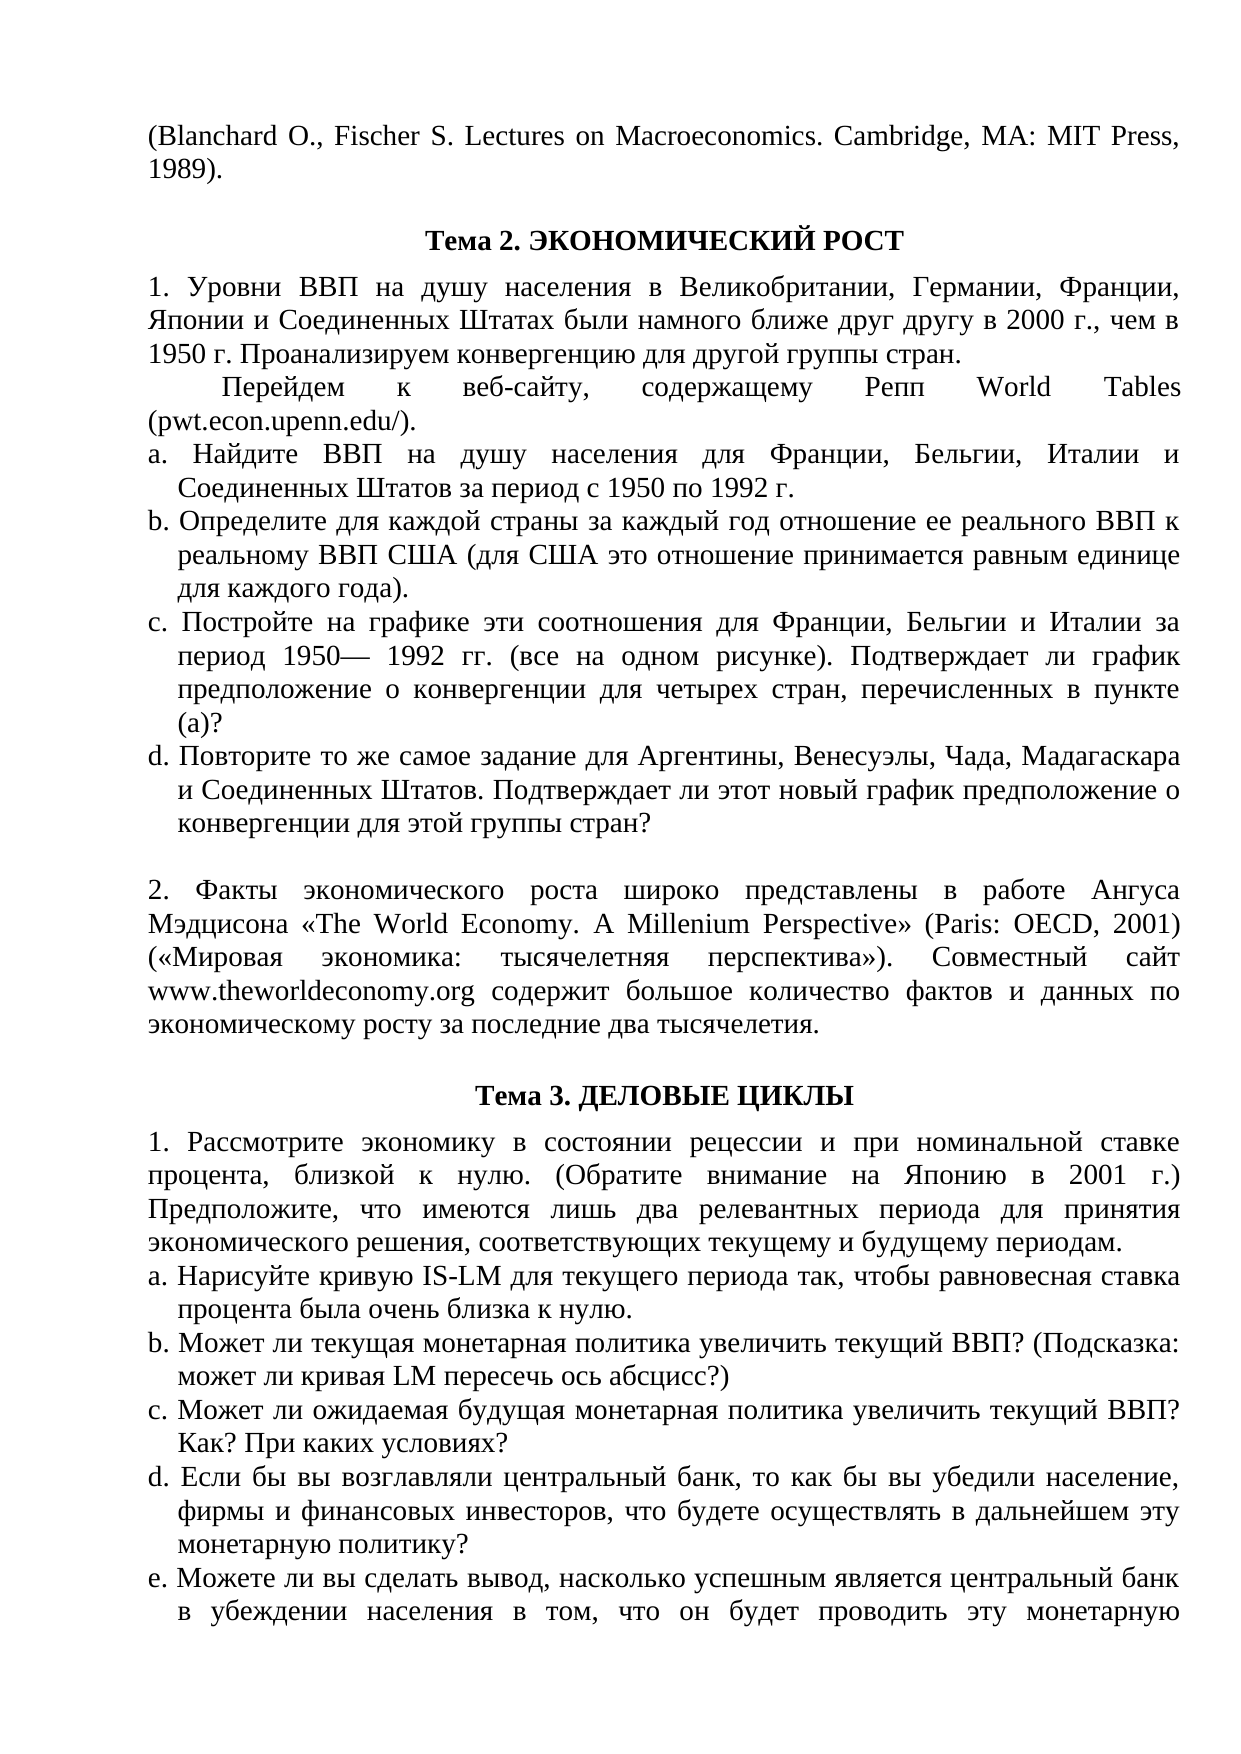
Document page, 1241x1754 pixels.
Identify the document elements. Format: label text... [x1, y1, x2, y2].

text d. Если бы вы возглавляли центральный банк, то как бы вы убедили население, фирмы и финансовых инвесторов, что будете осуществлять в дальнейшем эту монетарную политику? [148, 1459, 1181, 1560]
text b. Может ли текущая монетарная политика увеличить текущий ВВП? (Подсказка: может ли кривая LM пересечь ось абсцисс?) [148, 1325, 1181, 1392]
text b. Определите для каждой страны за каждый год отношение ее реального ВВП к реальному ВВП США (для США это отношение принимается равным единице для каждого года). [148, 503, 1181, 604]
text 1. Уровни ВВП на душу населения в Великобритании, Германии, Франции, Японии и Соединенных Штатах были намного ближе друг другу в 2000 г., чем в 1950 г. Проанализируем конвергенцию для другой группы стран. [148, 269, 1181, 369]
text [148, 118, 1181, 185]
text 1. Рассмотрите экономику в состоянии рецессии и при номинальной ставке процента, близкой к нулю. (Обратите внимание на Японию в 2001 г.) Предположите, что имеются лишь два релевантных периода для принятия экономического решения, соответствующих текущему и будущему периодам. [148, 1124, 1181, 1258]
text a. Найдите ВВП на душу населения для Франции, Бельгии, Италии и Соединенных Штатов за период с 1950 по 1992 г. [148, 436, 1181, 503]
text d. Повторите то же самое задание для Аргентины, Венесуэлы, Чада, Мадагаскара и Соединенных Штатов. Подтверждает ли этот новый график предположение о конвергенции для этой группы стран? [148, 738, 1181, 839]
text Тема 3. ДЕЛОВЫЕ ЦИКЛЫ [148, 1078, 1181, 1111]
text Перейдем к веб-сайту, содержащему Репп World Tables (pwt.econ.upenn.edu/). [148, 369, 1181, 436]
text 2. Факты экономического роста широко представлены в работе Ангуса Мэдцисона «The World Economy. A Millenium Perspective» (Paris: OECD, 2001) («Мировая экономика: тысячелетняя перспектива»). Совместный сайт www.theworldeconomy.org содержит большое количество фактов и данных по экономическому росту за последние два тысячелетия. [148, 872, 1181, 1040]
text Тема 2. ЭКОНОМИЧЕСКИЙ РОСТ [148, 223, 1181, 256]
text a. Нарисуйте кривую IS-LM для текущего периода так, чтобы равновесная ставка процента была очень близка к нулю. [148, 1258, 1181, 1325]
text с. Постройте на графике эти соотношения для Франции, Бельгии и Италии за период 1950— 1992 гг. (все на одном рисунке). Подтверждает ли график предположение о конвергенции для четырех стран, перечисленных в пункте (а)? [148, 604, 1181, 738]
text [148, 1560, 1181, 1627]
text c. Может ли ожидаемая будущая монетарная политика увеличить текущий ВВП? Как? При каких условиях? [148, 1392, 1181, 1459]
